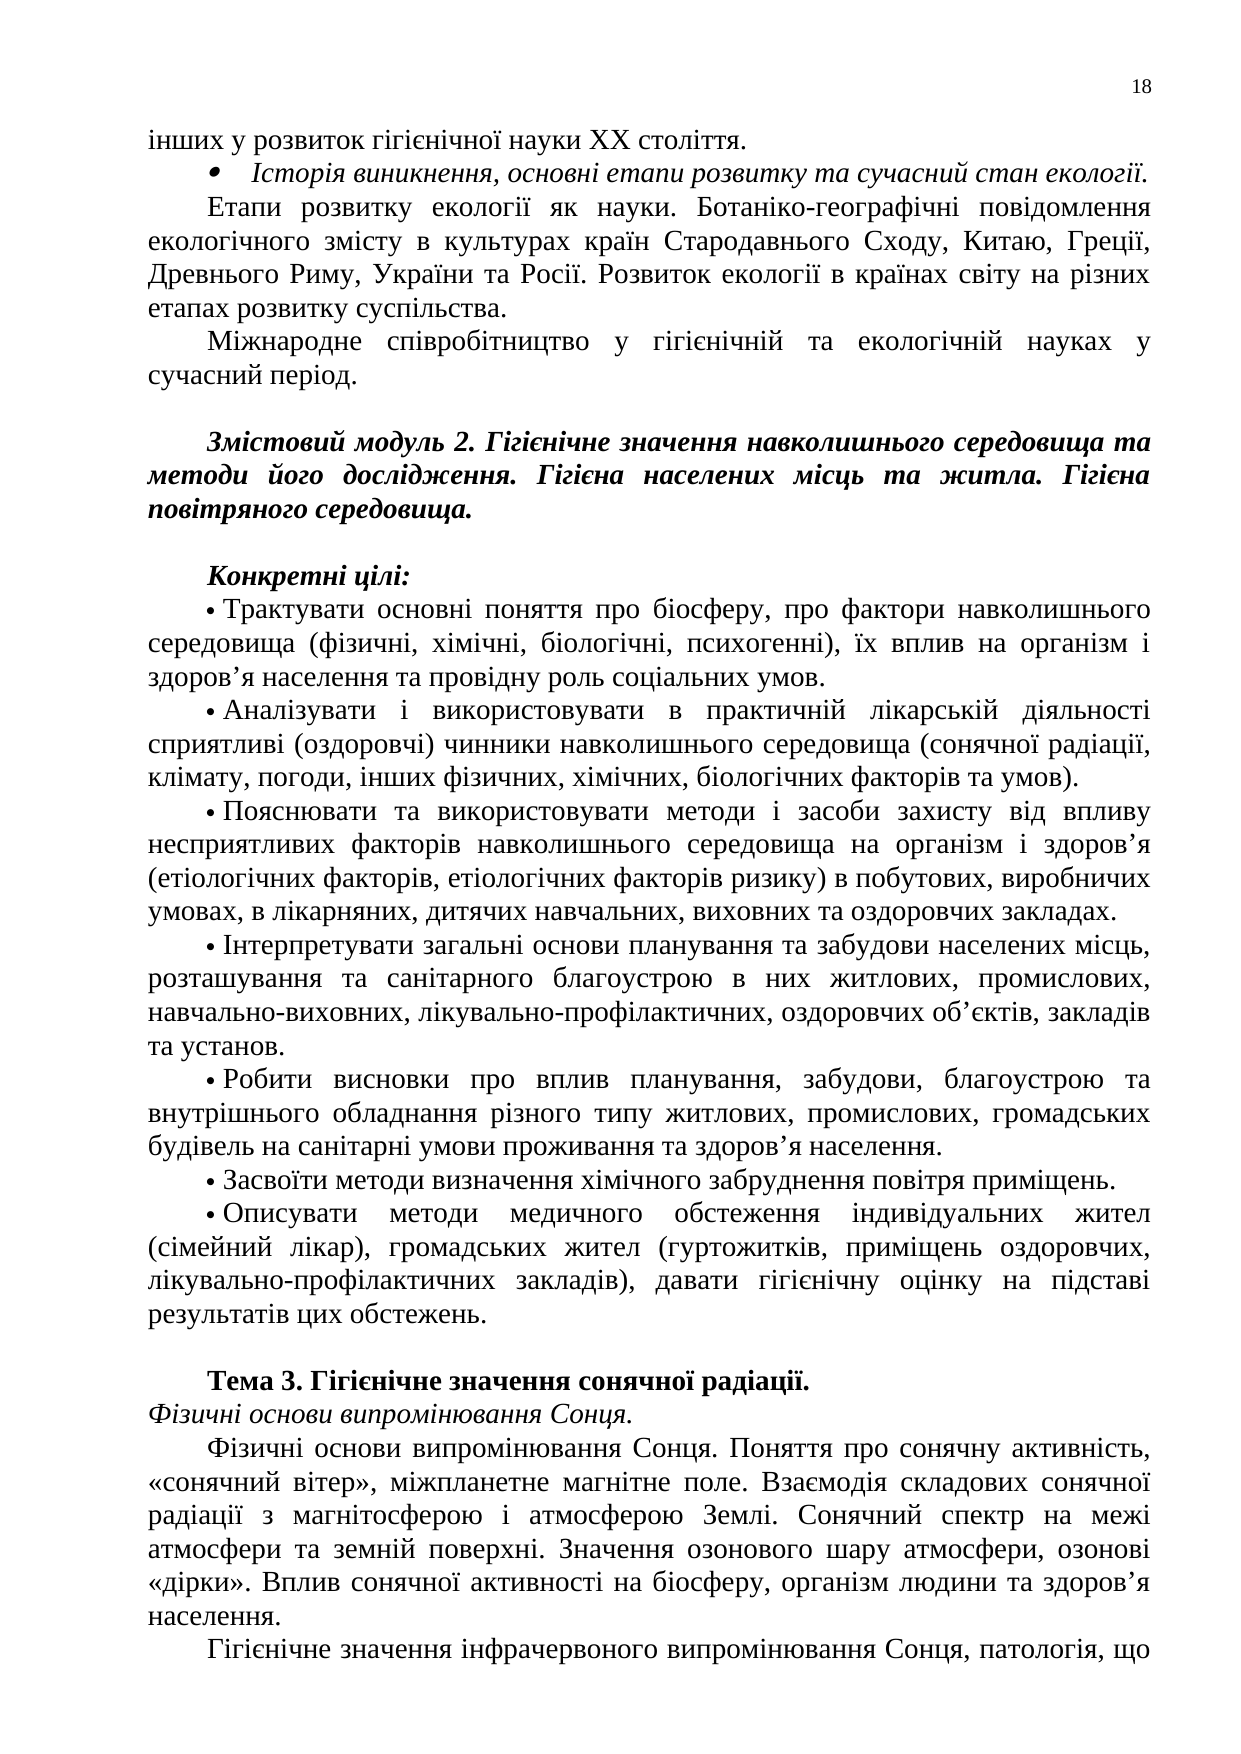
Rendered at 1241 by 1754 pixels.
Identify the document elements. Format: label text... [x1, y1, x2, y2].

text Конкретні цілі: [148, 558, 1152, 592]
list Трактувати основні поняття про біосферу, про фактори навколишнього середовища (фізичні, хімічні, біологічні, психогенні), їх вплив на організм і здоров’я населення та провідну роль соціальних умов. [148, 592, 1152, 692]
list Аналізувати і використовувати в практичній лікарській діяльності сприятливі (оздоровчі) чинники навколишнього середовища (сонячної радіації, клімату, погоди, інших фізичних, хімічних, біологічних факторів та умов). [148, 692, 1152, 793]
list Описувати методи медичного обстеження індивідуальних жител (сімейний лікар), громадських жител (гуртожитків, приміщень оздоровчих, лікувально-профілактичних закладів), давати гігієнічну оцінку на підставі результатів цих обстежень. [148, 1195, 1152, 1329]
list Засвоїти методи визначення хімічного забруднення повітря приміщень. [148, 1162, 1152, 1195]
text Тема 3. Гігієнічне значення сонячної радіації. [148, 1363, 1152, 1397]
list Інтерпретувати загальні основи планування та забудови населених місць, розташування та санітарного благоустрою в них житлових, промислових, навчально-виховних, лікувально-профілактичних, оздоровчих об’єктів, закладів та установ. [148, 927, 1152, 1061]
list Пояснювати та використовувати методи і засоби захисту від впливу несприятливих факторів навколишнього середовища на організм і здоров’я (етіологічних факторів, етіологічних факторів ризику) в побутових, виробничих умовах, в лікарняних, дитячих навчальних, виховних та оздоровчих закладах. [148, 793, 1152, 927]
text Міжнародне співробітництво у гігієнічній та екологічній науках у сучасний період. [148, 323, 1152, 390]
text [148, 122, 1152, 155]
text Фізичні основи випромінювання Сонця. [148, 1397, 1152, 1430]
text Фізичні основи випромінювання Сонця. Поняття про сонячну активність, «сонячний вітер», міжпланетне магнітне поле. Взаємодія складових сонячної радіації з магнітосферою і атмосферою Землі. Сонячний спектр на межі атмосфери та земній поверхні. Значення озонового шару атмосфери, озонові «дірки». Вплив сонячної активності на біосферу, організм людини та здоров’я населення. [148, 1430, 1152, 1631]
text Змістовий модуль 2. Гігієнічне значення навколишнього середовища та методи його дослідження. Гігієна населених місць та житла. Гігієна повітряного середовища. [148, 424, 1152, 524]
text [148, 1631, 1152, 1665]
list Робити висновки про вплив планування, забудови, благоустрою та внутрішнього обладнання різного типу житлових, промислових, громадських будівель на санітарні умови проживання та здоров’я населення. [148, 1061, 1152, 1162]
list Історія виникнення, основні етапи розвитку та сучасний стан екології. [148, 155, 1152, 189]
list Етапи розвитку екології як науки. Ботаніко-географічні повідомлення екологічного змісту в культурах країн Стародавнього Сходу, Китаю, Греції, Древнього Риму, України та Росії. Розвиток екології в країнах світу на різних етапах розвитку суспільства. [148, 189, 1152, 323]
